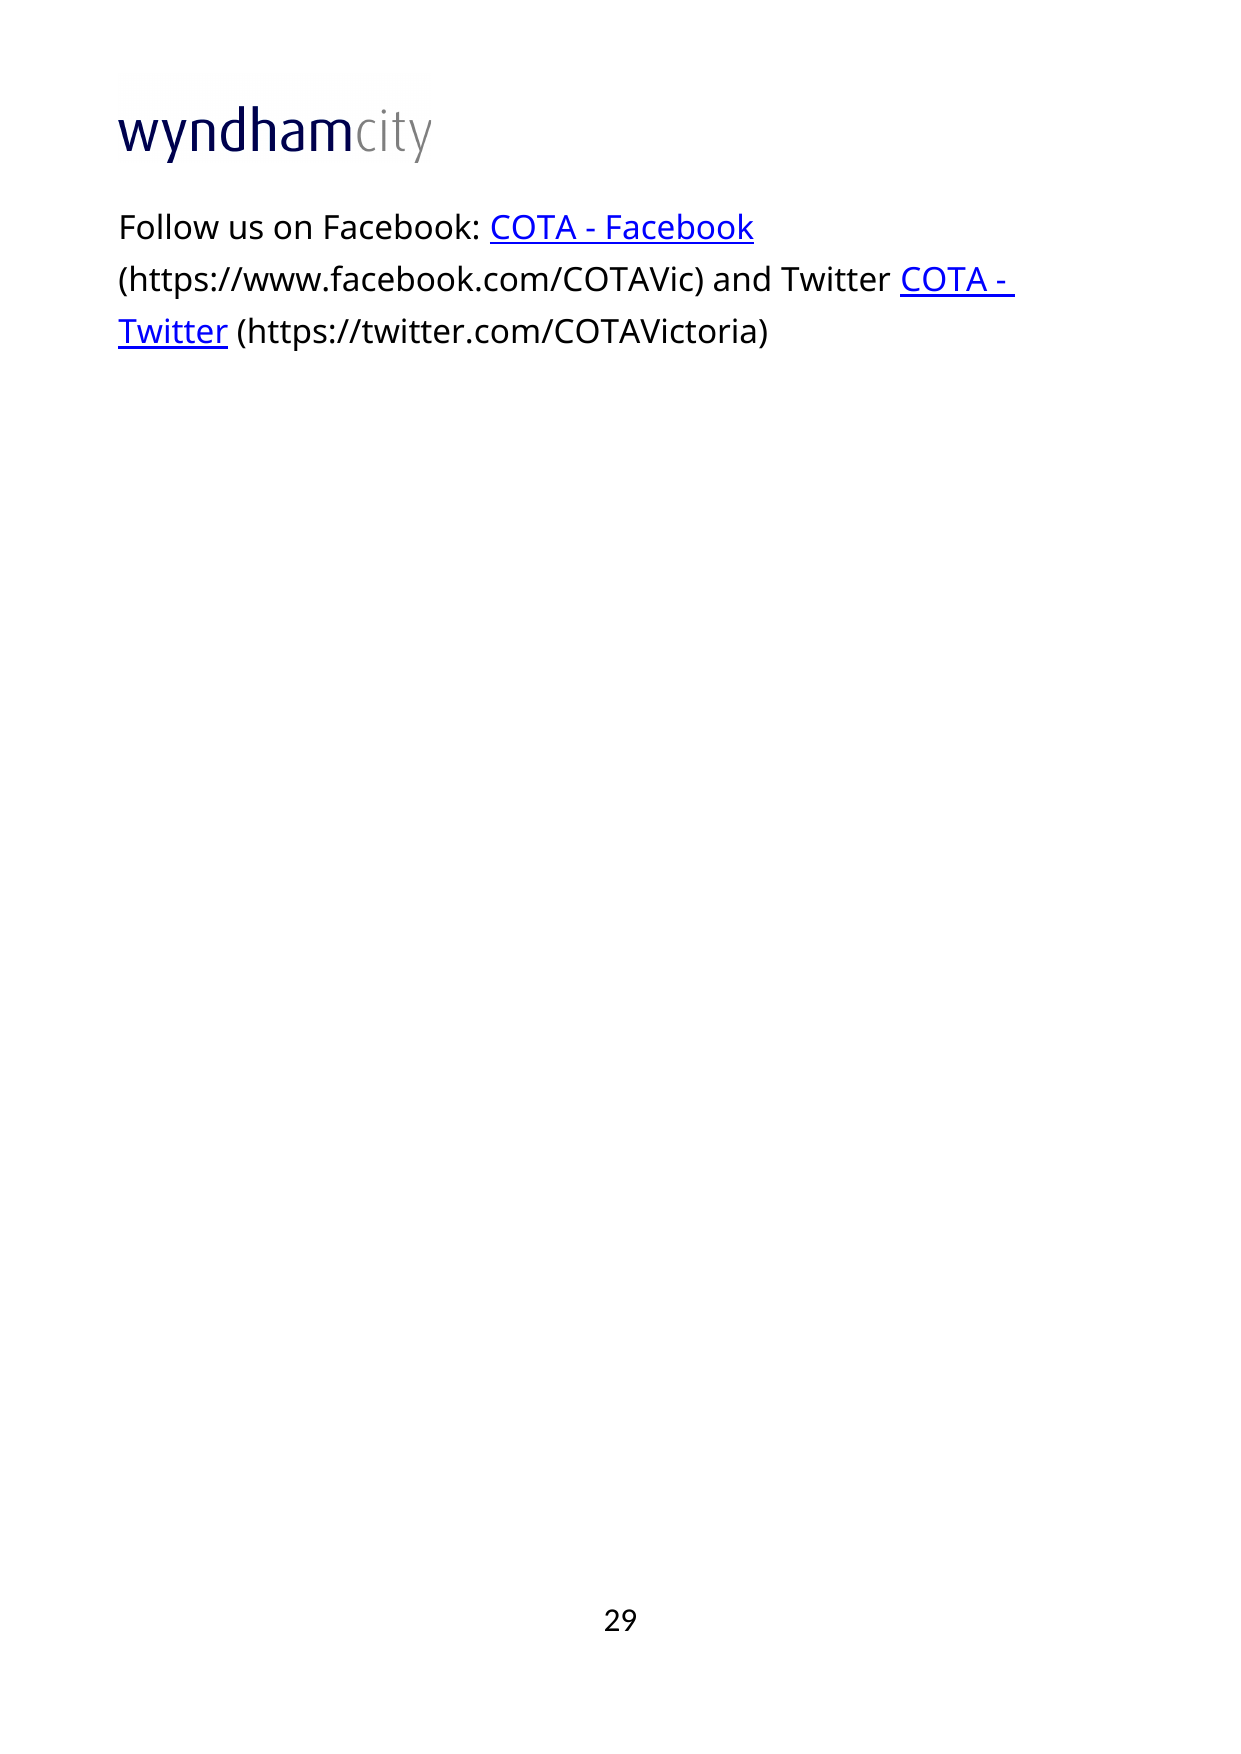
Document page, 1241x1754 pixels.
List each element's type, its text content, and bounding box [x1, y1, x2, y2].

picture [118, 73, 432, 163]
text Follow us on Facebook: COTA - Facebook (https://www.facebook.com/COTAVic) and Twitter COTA - Twitter (https://twitter.com/COTAVictoria) [118, 204, 1122, 353]
